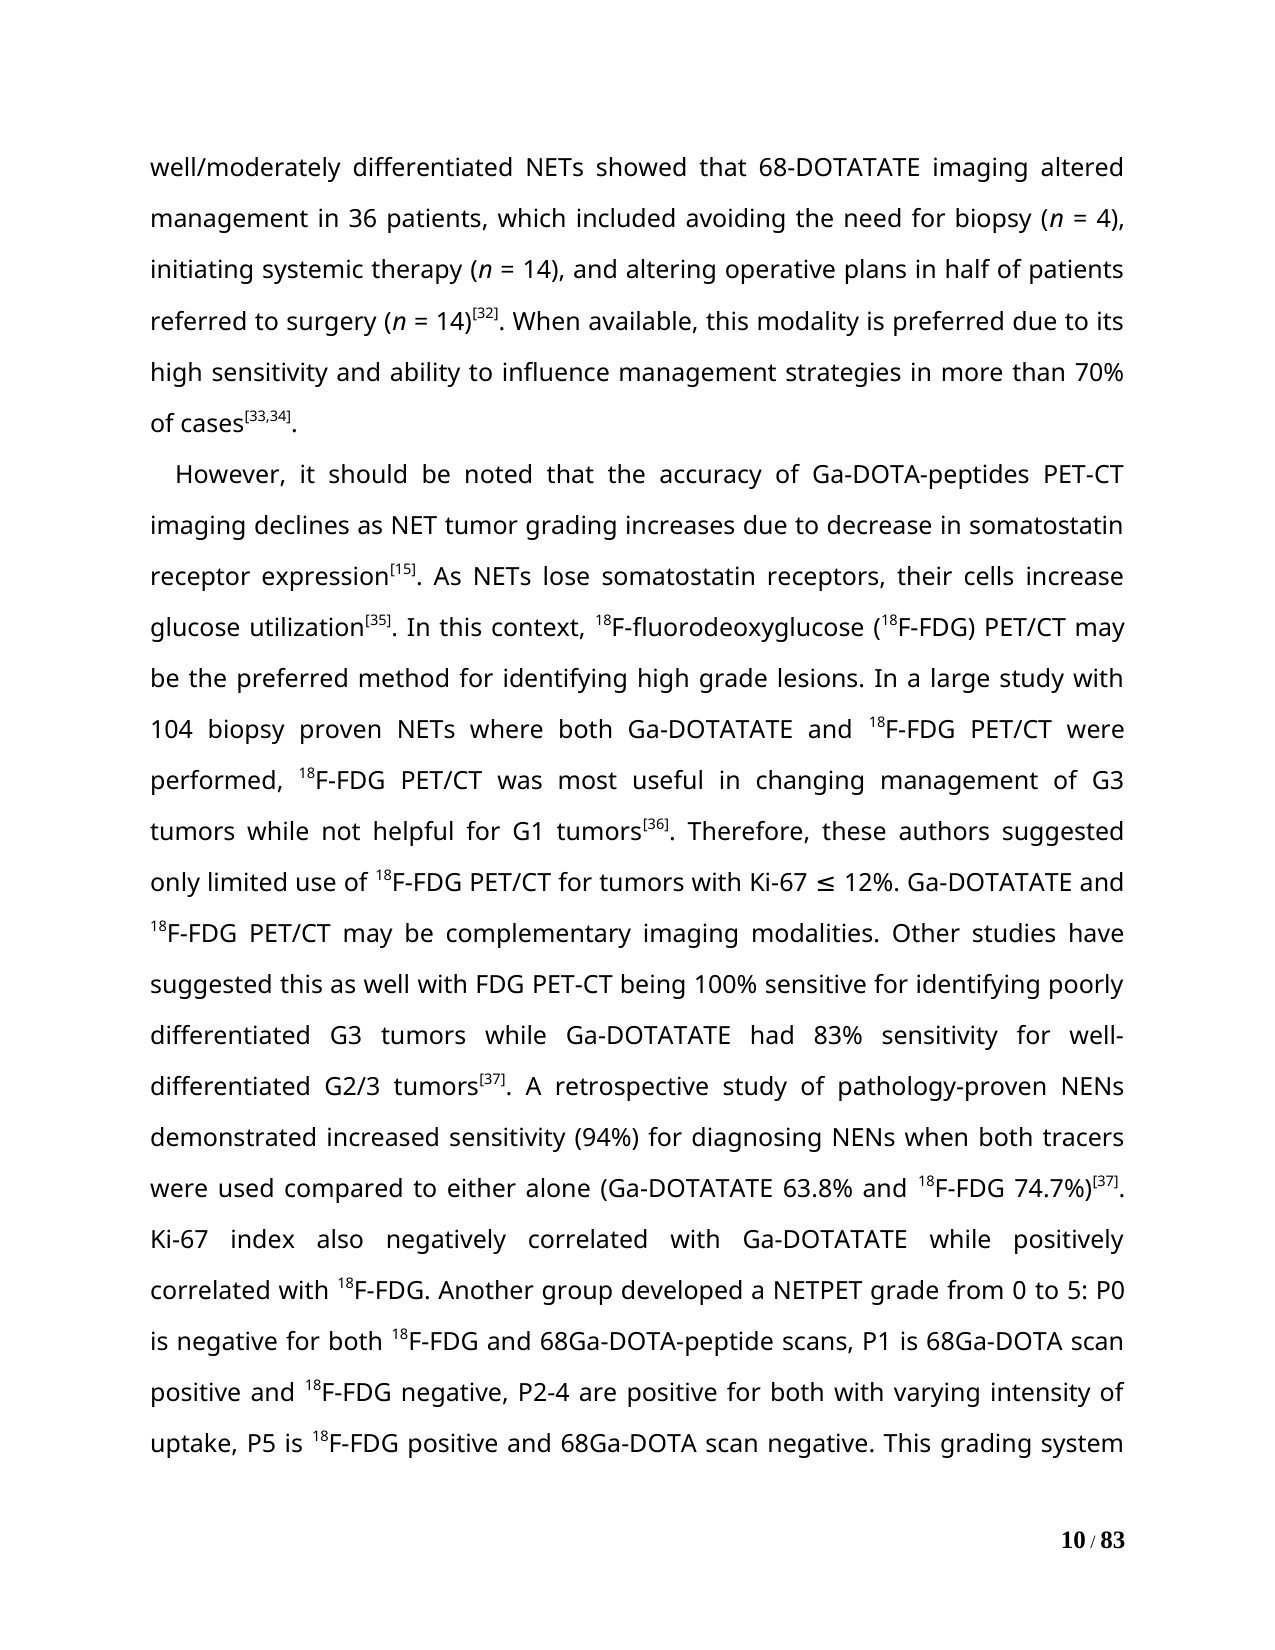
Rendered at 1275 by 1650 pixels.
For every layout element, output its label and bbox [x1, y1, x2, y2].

text [150, 456, 1125, 1460]
text [150, 150, 1125, 439]
